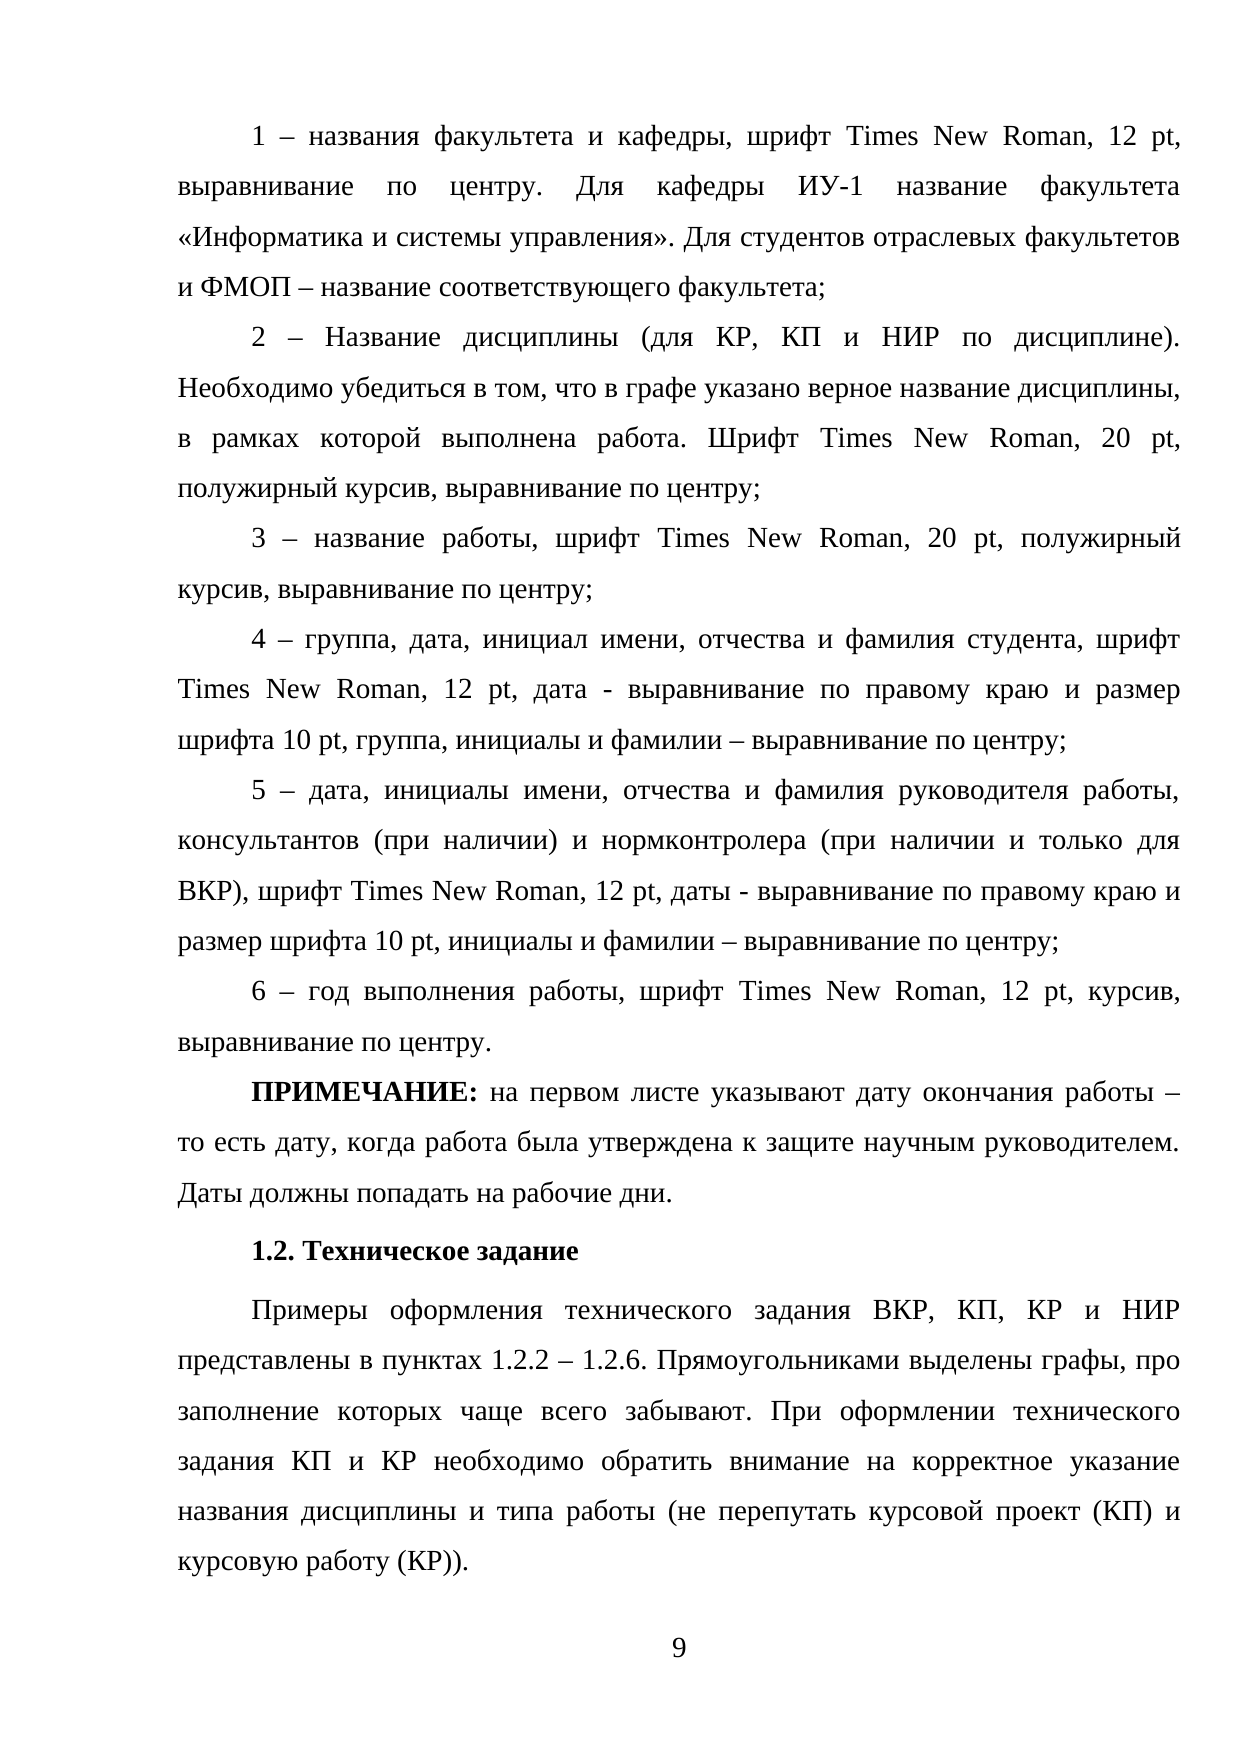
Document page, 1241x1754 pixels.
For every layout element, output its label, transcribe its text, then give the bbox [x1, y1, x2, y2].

text 2 – Название дисциплины (для КР, КП и НИР по дисциплине). Необходимо убедиться в том, что в графе указано верное название дисциплины, в рамках которой выполнена работа. Шрифт Times New Roman, 20 pt, полужирный курсив, выравнивание по центру; [177, 319, 1181, 504]
subtitle 1.2. Техническое задание [177, 1233, 1181, 1267]
text 4 – группа, дата, инициал имени, отчества и фамилия студента, шрифт Times New Roman, 12 pt, дата - выравнивание по правому краю и размер шрифта 10 pt, группа, инициалы и фамилии – выравнивание по центру; [177, 621, 1181, 755]
text 3 – название работы, шрифт Times New Roman, 20 pt, полужирный курсив, выравнивание по центру; [177, 521, 1181, 604]
text ПРИМЕЧАНИЕ: на первом листе указывают дату окончания работы – то есть дату, когда работа была утверждена к защите научным руководителем. Даты должны попадать на рабочие дни. [177, 1074, 1181, 1208]
text 6 – год выполнения работы, шрифт Times New Roman, 12 pt, курсив, выравнивание по центру. [177, 973, 1181, 1057]
text 1 – названия факультета и кафедры, шрифт Times New Roman, 12 pt, выравнивание по центру. Для кафедры ИУ-1 название факультета «Информатика и системы управления». Для студентов отраслевых факультетов и ФМОП – название соответствующего факультета; [177, 118, 1181, 303]
text Примеры оформления технического задания ВКР, КП, КР и НИР представлены в пунктах 1.2.2 – 1.2.6. Прямоугольниками выделены графы, про заполнение которых чаще всего забывают. При оформлении технического задания КП и КР необходимо обратить внимание на корректное указание названия дисциплины и типа работы (не перепутать курсовой проект (КП) и курсовую работу (КР)). [177, 1292, 1181, 1577]
text 5 – дата, инициалы имени, отчества и фамилия руководителя работы, консультантов (при наличии) и нормконтролера (при наличии и только для ВКР), шрифт Times New Roman, 12 pt, даты - выравнивание по правому краю и размер шрифта 10 pt, инициалы и фамилии – выравнивание по центру; [177, 772, 1181, 957]
